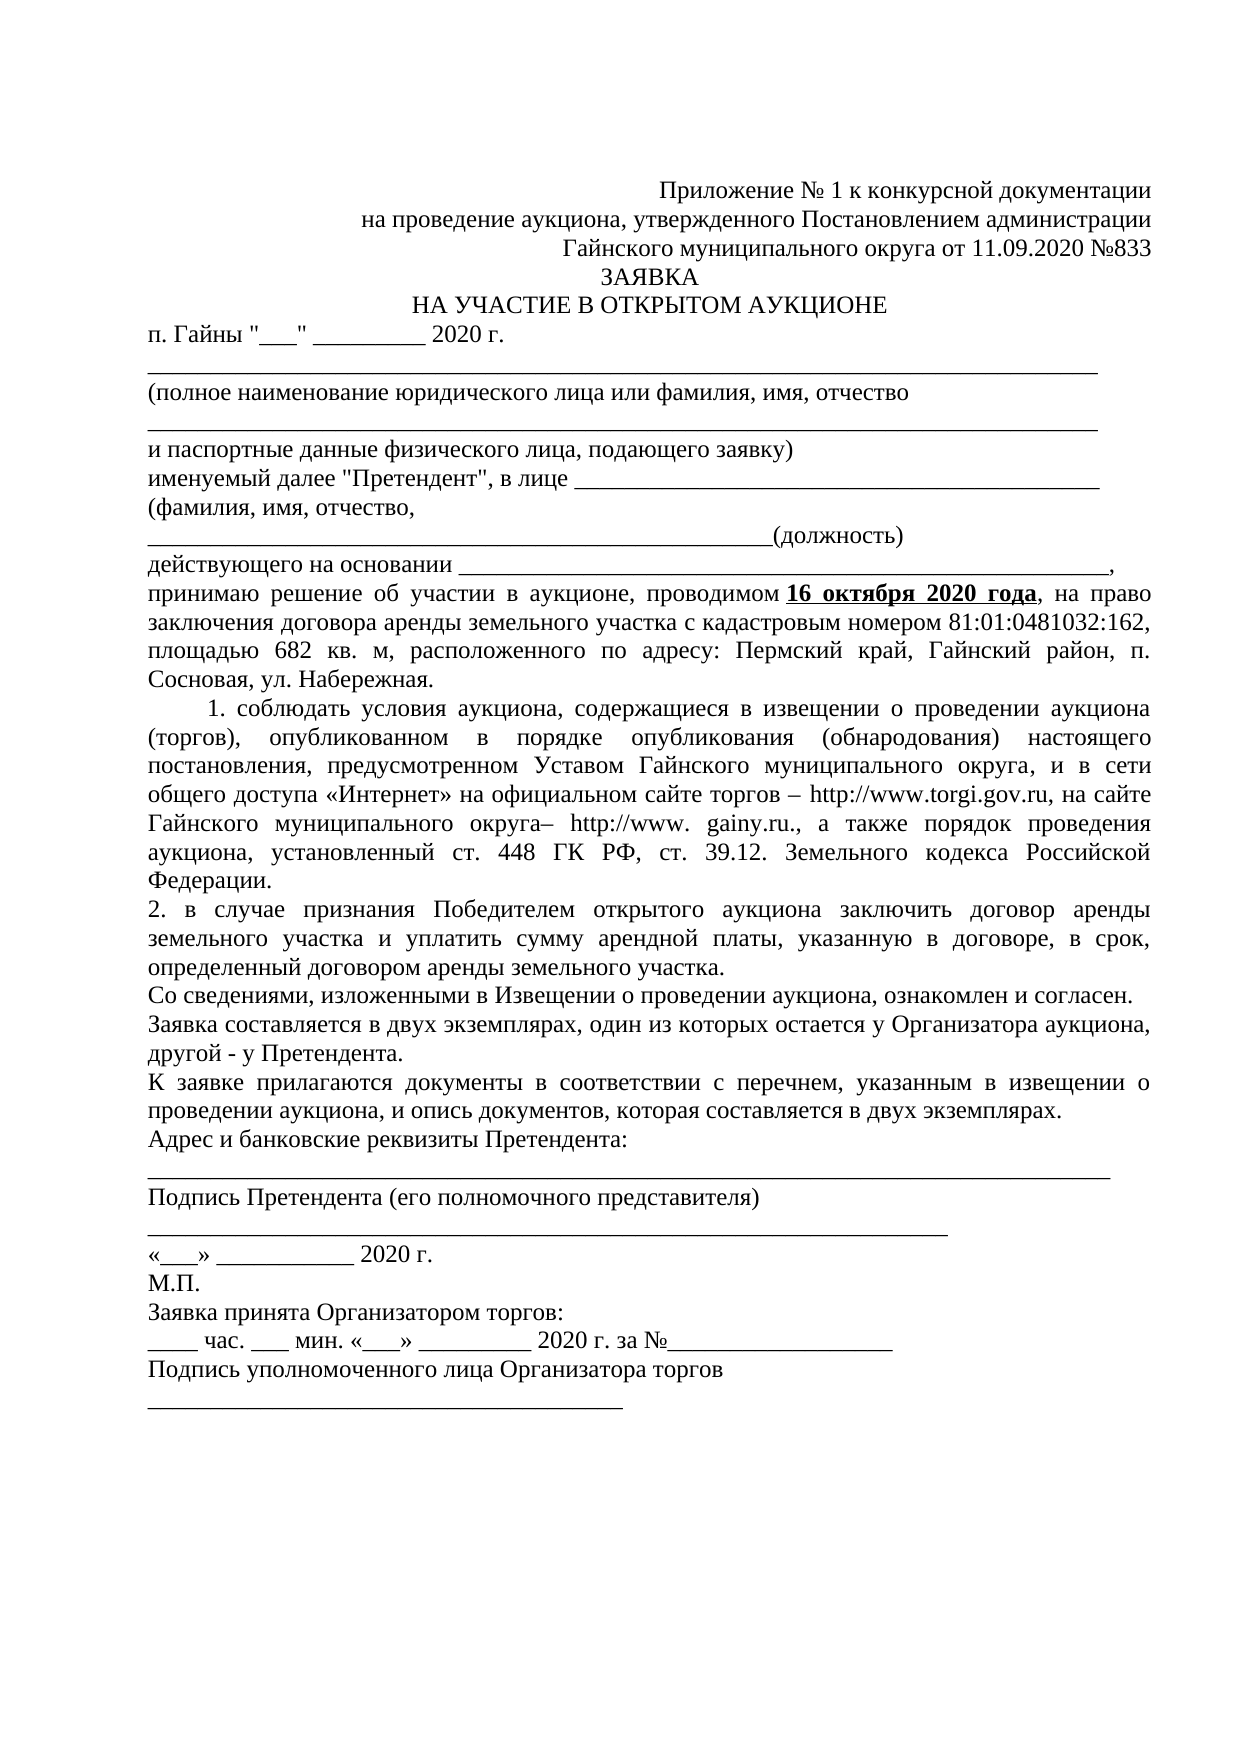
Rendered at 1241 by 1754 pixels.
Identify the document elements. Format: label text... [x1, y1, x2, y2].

text __________________________________________________(должность) [148, 521, 1152, 549]
text Приложение № 1 к конкурсной документации [148, 176, 1152, 204]
text ЗАЯВКА [148, 262, 1152, 291]
text на проведение аукциона, утвержденного Постановлением администрации [148, 204, 1152, 233]
text 2. в случае признания Победителем открытого аукциона заключить договор аренды земельного участка и уплатить сумму арендной платы, указанную в договоре, в срок, определенный договором аренды земельного участка. [148, 894, 1152, 981]
text Со сведениями, изложенными в Извещении о проведении аукциона, ознакомлен и согласен. [148, 981, 1152, 1009]
text и паспортные данные физического лица, подающего заявку) [148, 434, 1152, 463]
text Подпись Претендента (его полномочного представителя) [148, 1182, 1152, 1211]
text ____ час. ___ мин. «___» _________ 2020 г. за №__________________ [148, 1326, 1152, 1354]
text 1. соблюдать условия аукциона, содержащиеся в извещении о проведении аукциона (торгов), опубликованном в порядке опубликования (обнародования) настоящего постановления, предусмотренном Уставом Гайнского муниципального округа, и в сети общего доступа «Интернет» на официальном сайте торгов – http://www.torgi.gov.ru, на сайте Гайнского муниципального округа– http://www. gainy.ru., а также порядок проведения аукциона, установленный ст. 448 ГК РФ, ст. 39.12. Земельного кодекса Российской Федерации. [148, 693, 1152, 894]
text Гайнского муниципального округа от 11.09.2020 №833 [148, 233, 1152, 262]
text действующего на основании ____________________________________________________, [148, 549, 1152, 578]
text п. Гайны "___" _________ 2020 г. [148, 319, 1152, 348]
text Заявка составляется в двух экземплярах, один из которых остается у Организатора аукциона, другой - у Претендента. [148, 1009, 1152, 1067]
text именуемый далее "Претендент", в лице __________________________________________ [148, 463, 1152, 492]
text «___» ___________ 2020 г. [148, 1239, 1152, 1268]
text НА УЧАСТИЕ В ОТКРЫТОМ АУКЦИОНЕ [148, 291, 1152, 319]
text Адрес и банковские реквизиты Претендента: [148, 1124, 1152, 1153]
text ______________________________________ [148, 1383, 1152, 1412]
text Заявка принята Организатором торгов: [148, 1297, 1152, 1326]
text ____________________________________________________________________________ [148, 406, 1152, 434]
text (полное наименование юридического лица или фамилия, имя, отчество [148, 377, 1152, 406]
text ________________________________________________________________ [148, 1211, 1152, 1239]
text М.П. [148, 1268, 1152, 1297]
text ____________________________________________________________________________ [148, 348, 1152, 377]
text К заявке прилагаются документы в соответствии с перечнем, указанным в извещении о проведении аукциона, и опись документов, которая составляется в двух экземплярах. [148, 1067, 1152, 1124]
text принимаю решение об участии в аукционе, проводимом 16 октября 2020 года, на право заключения договора аренды земельного участка с кадастровым номером 81:01:0481032:162, площадью 682 кв. м, расположенного по адресу: Пермский край, Гайнский район, п. Сосновая, ул. Набережная. [148, 578, 1152, 693]
text Подпись уполномоченного лица Организатора торгов [148, 1354, 1152, 1383]
text _____________________________________________________________________________ [148, 1153, 1152, 1182]
text (фамилия, имя, отчество, [148, 492, 1152, 521]
